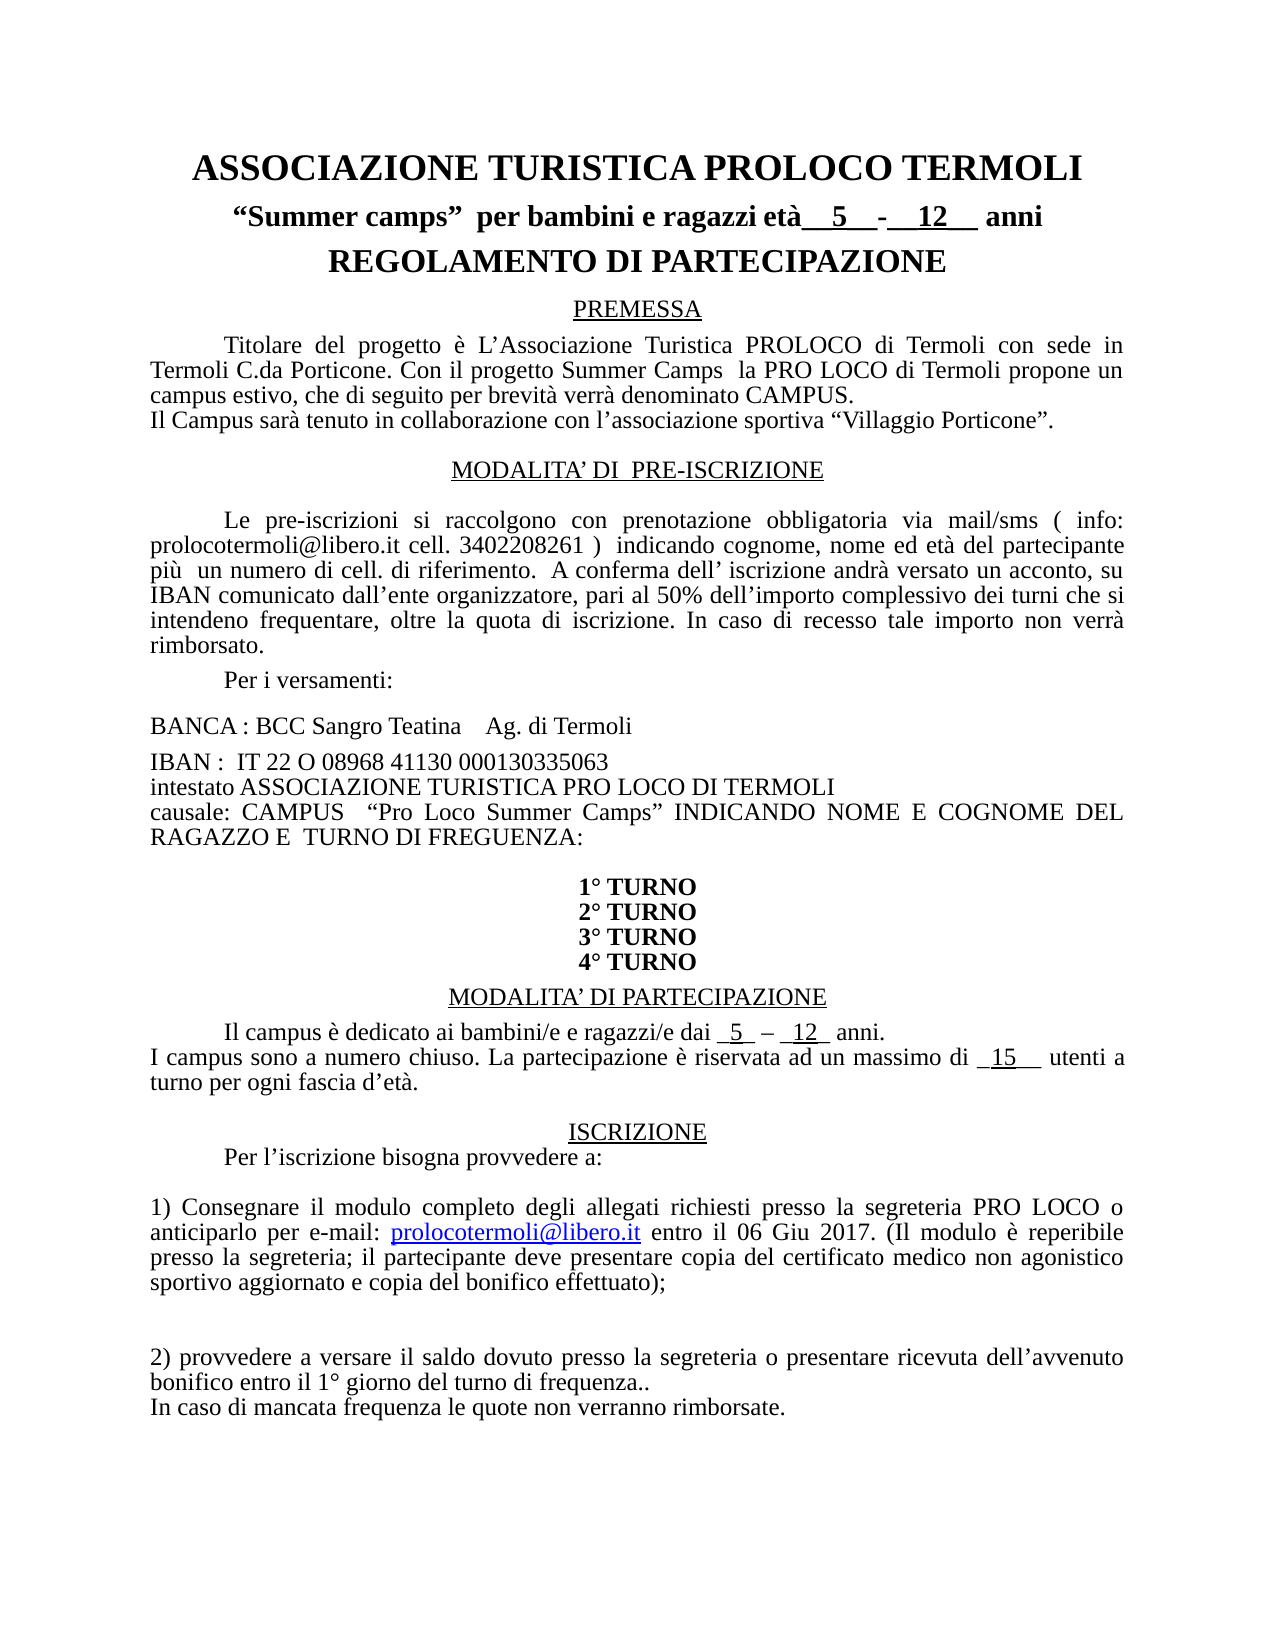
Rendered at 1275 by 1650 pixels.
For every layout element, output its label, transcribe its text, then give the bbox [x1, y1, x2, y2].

text 1° TURNO [150, 875, 1125, 900]
text causale: CAMPUS “Pro Loco Summer Camps” INDICANDO NOME E COGNOME DEL RAGAZZO E TURNO DI FREGUENZA: [150, 800, 1125, 850]
text Per i versamenti: [150, 669, 1125, 694]
text Le pre-iscrizioni si raccolgono con prenotazione obbligatoria via mail/sms ( info: prolocotermoli@libero.it cell. 3402208261 ) indicando cognome, nome ed età del partecipante più un numero di cell. di riferimento. A conferma dell’ iscrizione andrà versato un acconto, su IBAN comunicato dall’ente organizzatore, pari al 50% dell’importo complessivo dei turni che si intendeno frequentare, oltre la quota di iscrizione. In caso di recesso tale importo non verrà rimborsato. [150, 508, 1125, 658]
text 4° TURNO [150, 950, 1125, 975]
text 2) provvedere a versare il saldo dovuto presso la segreteria o presentare ricevuta dell’avvenuto bonifico entro il 1° giorno del turno di frequenza.. [150, 1346, 1125, 1396]
text I campus sono a numero chiuso. La partecipazione è riservata ad un massimo di _15__ utenti a turno per ogni fascia d’età. [150, 1046, 1125, 1096]
text MODALITA’ DI PARTECIPAZIONE [150, 985, 1125, 1010]
text Il Campus sarà tenuto in collaborazione con l’associazione sportiva “Villaggio Porticone”. [150, 408, 1125, 433]
text intestato ASSOCIAZIONE TURISTICA PRO LOCO DI TERMOLI [150, 775, 1125, 800]
text Titolare del progetto è L’Associazione Turistica PROLOCO di Termoli con sede in Termoli C.da Porticone. Con il progetto Summer Camps la PRO LOCO di Termoli propone un campus estivo, che di seguito per brevità verrà denominato CAMPUS. [150, 333, 1125, 408]
text 1) Consegnare il modulo completo degli allegati richiesti presso la segreteria PRO LOCO o anticiparlo per e-mail: prolocotermoli@libero.it entro il 06 Giu 2017. (Il modulo è reperibile presso la segreteria; il partecipante deve presentare copia del certificato medico non agonistico sportivo aggiornato e copia del bonifico effettuato); [150, 1196, 1125, 1296]
text 2° TURNO [150, 900, 1125, 925]
text MODALITA’ DI PRE-ISCRIZIONE [150, 458, 1125, 483]
text 3° TURNO [150, 925, 1125, 950]
text PREMESSA [150, 298, 1125, 323]
text Il campus è dedicato ai bambini/e e ragazzi/e dai _5_ – _12_ anni. [150, 1021, 1125, 1046]
text ISCRIZIONE [150, 1121, 1125, 1146]
text IBAN : IT 22 O 08968 41130 000130335063 [150, 750, 1125, 775]
text ASSOCIAZIONE TURISTICA PROLOCO TERMOLI [150, 160, 1125, 185]
text “Summer camps” per bambini e ragazzi età__5__-__12__ anni [150, 206, 1125, 231]
text Per l’iscrizione bisogna provvedere a: [150, 1146, 1125, 1171]
text BANCA : BCC Sangro Teatina Ag. di Termoli [150, 714, 1125, 739]
text In caso di mancata frequenza le quote non verranno rimborsate. [150, 1396, 1125, 1421]
text REGOLAMENTO DI PARTECIPAZIONE [150, 252, 1125, 277]
